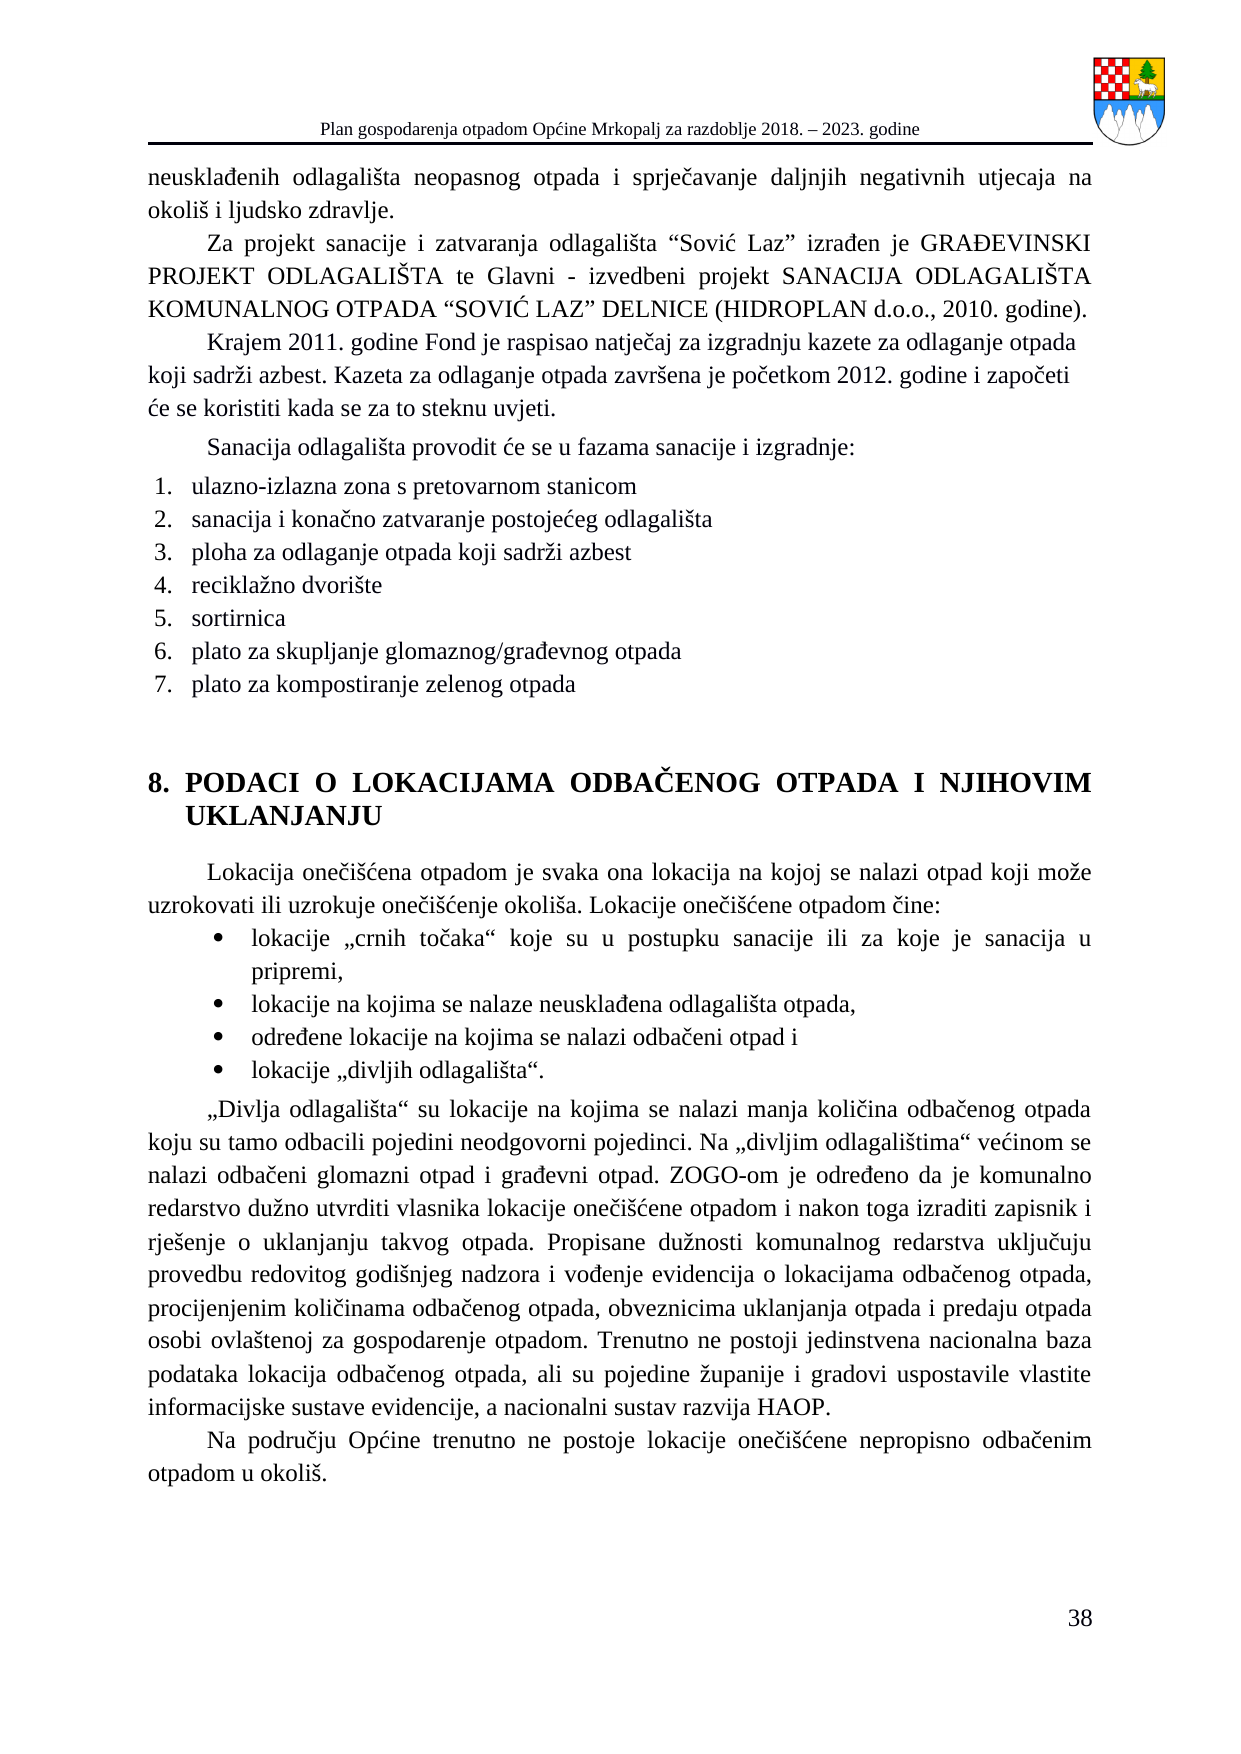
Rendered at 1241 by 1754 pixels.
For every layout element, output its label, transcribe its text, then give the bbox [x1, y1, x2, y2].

list reciklažno dvorište [154, 570, 1093, 599]
list ploha za odlaganje otpada koji sadrži azbest [154, 537, 1093, 566]
text Krajem 2011. godine Fond je raspisao natječaj za izgradnju kazete za odlaganje otpada koji sadrži azbest. Kazeta za odlaganje otpada završena je početkom 2012. godine i započeti će se koristiti kada se za to steknu uvjeti. [148, 327, 1093, 422]
text Za projekt sanacije i zatvaranja odlagališta “Sović Laz” izrađen je GRAĐEVINSKI PROJEKT ODLAGALIŠTA te Glavni - izvedbeni projekt SANACIJA ODLAGALIŠTA KOMUNALNOG OTPADA “SOVIĆ LAZ” DELNICE (HIDROPLAN d.o.o., 2010. godine). [148, 228, 1093, 322]
text Sanacija odlagališta provodit će se u fazama sanacije i izgradnje: [148, 432, 1093, 461]
picture [1092, 56, 1167, 147]
list plato za kompostiranje zelenog otpada [154, 669, 1093, 698]
list sanacija i konačno zatvaranje postojećeg odlagališta [154, 504, 1093, 533]
subtitle PODACI O LOKACIJAMA ODBAČENOG OTPADA I NJIHOVIM UKLANJANJU [148, 765, 1093, 832]
text Lokacija onečišćena otpadom je svaka ona lokacija na kojoj se nalazi otpad koji može uzrokovati ili uzrokuje onečišćenje okoliša. Lokacije onečišćene otpadom čine: [148, 857, 1093, 919]
list lokacije „divljih odlagališta“. [214, 1055, 1093, 1084]
list plato za skupljanje glomaznog/građevnog otpada [154, 636, 1093, 665]
list ulazno-izlazna zona s pretovarnom stanicom [154, 471, 1093, 500]
list lokacije na kojima se nalaze neusklađena odlagališta otpada, [214, 989, 1093, 1018]
list određene lokacije na kojima se nalazi odbačeni otpad i [214, 1022, 1093, 1051]
list lokacije „crnih točaka“ koje su u postupku sanacije ili za koje je sanacija u pripremi, [214, 923, 1093, 985]
list sortirnica [154, 603, 1093, 632]
text Na području Općine trenutno ne postoje lokacije onečišćene nepropisno odbačenim otpadom u okoliš. [148, 1425, 1093, 1486]
text „Divlja odlagališta“ su lokacije na kojima se nalazi manja količina odbačenog otpada koju su tamo odbacili pojedini neodgovorni pojedinci. Na „divljim odlagalištima“ većinom se nalazi odbačeni glomazni otpad i građevni otpad. ZOGO-om je određeno da je komunalno redarstvo dužno utvrditi vlasnika lokacije onečišćene otpadom i nakon toga izraditi zapisnik i rješenje o uklanjanju takvog otpada. Propisane dužnosti komunalnog redarstva uključuju provedbu redovitog godišnjeg nadzora i vođenje evidencija o lokacijama odbačenog otpada, procijenjenim količinama odbačenog otpada, obveznicima uklanjanja otpada i predaju otpada osobi ovlaštenoj za gospodarenje otpadom. Trenutno ne postoji jedinstvena nacionalna baza podataka lokacija odbačenog otpada, ali su pojedine županije i gradovi uspostavile vlastite informacijske sustave evidencije, a nacionalni sustav razvija HAOP. [148, 1094, 1093, 1420]
